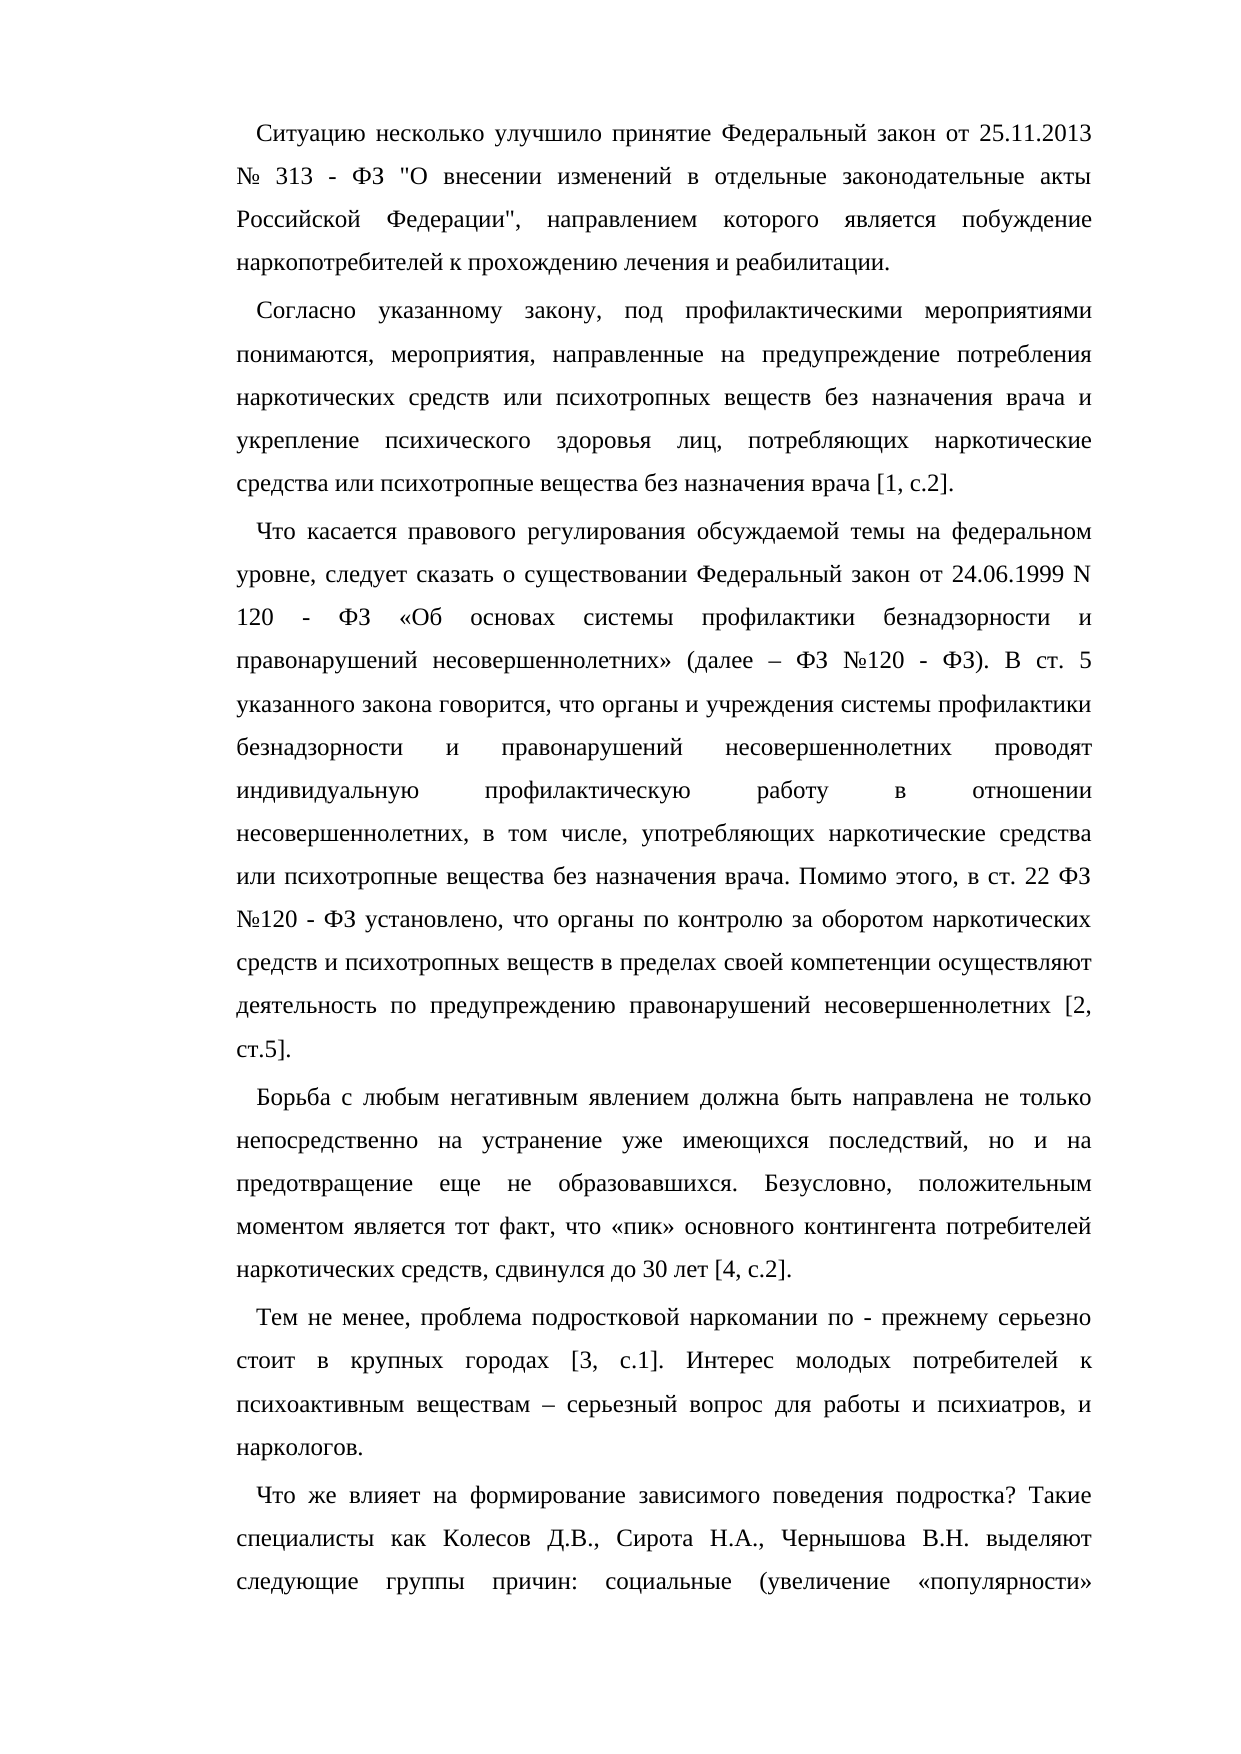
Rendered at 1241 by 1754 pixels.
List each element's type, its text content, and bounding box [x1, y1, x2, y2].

text Согласно указанному закону, под профилактическими мероприятиями понимаются, мероприятия, направленные на предупреждение потребления наркотических средств или психотропных веществ без назначения врача и укрепление психического здоровья лиц, потребляющих наркотические средства или психотропные вещества без назначения врача [1, c.2]. [236, 296, 1093, 497]
text Что касается правового регулирования обсуждаемой темы на федеральном уровне, следует сказать о существовании Федеральный закон от 24.06.1999 N 120 - ФЗ «Об основах системы профилактики безнадзорности и правонарушений несовершеннолетних» (далее – ФЗ №120 - ФЗ). В ст. 5 указанного закона говорится, что органы и учреждения системы профилактики безнадзорности и правонарушений несовершеннолетних проводят индивидуальную профилактическую работу в отношении несовершеннолетних, в том числе, употребляющих наркотические средства или психотропные вещества без назначения врача. Помимо этого, в ст. 22 ФЗ №120 - ФЗ установлено, что органы по контролю за оборотом наркотических средств и психотропных веществ в пределах своей компетенции осуществляют деятельность по предупреждению правонарушений несовершеннолетних [2, ст.5]. [236, 516, 1093, 1062]
text Борьба с любым негативным явлением должна быть направлена не только непосредственно на устранение уже имеющихся последствий, но и на предотвращение еще не образовавшихся. Безусловно, положительным моментом является тот факт, что «пик» основного контингента потребителей наркотических средств, сдвинулся до 30 лет [4, с.2]. [236, 1082, 1093, 1283]
text Ситуацию несколько улучшило принятие Федеральный закон от 25.11.2013 № 313 - ФЗ "О внесении изменений в отдельные законодательные акты Российской Федерации", направлением которого является побуждение наркопотребителей к прохождению лечения и реабилитации. [236, 118, 1093, 276]
text Тем не менее, проблема подростковой наркомании по - прежнему серьезно стоит в крупных городах [3, с.1]. Интерес молодых потребителей к психоактивным веществам – серьезный вопрос для работы и психиатров, и наркологов. [236, 1302, 1093, 1461]
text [236, 1480, 1093, 1595]
